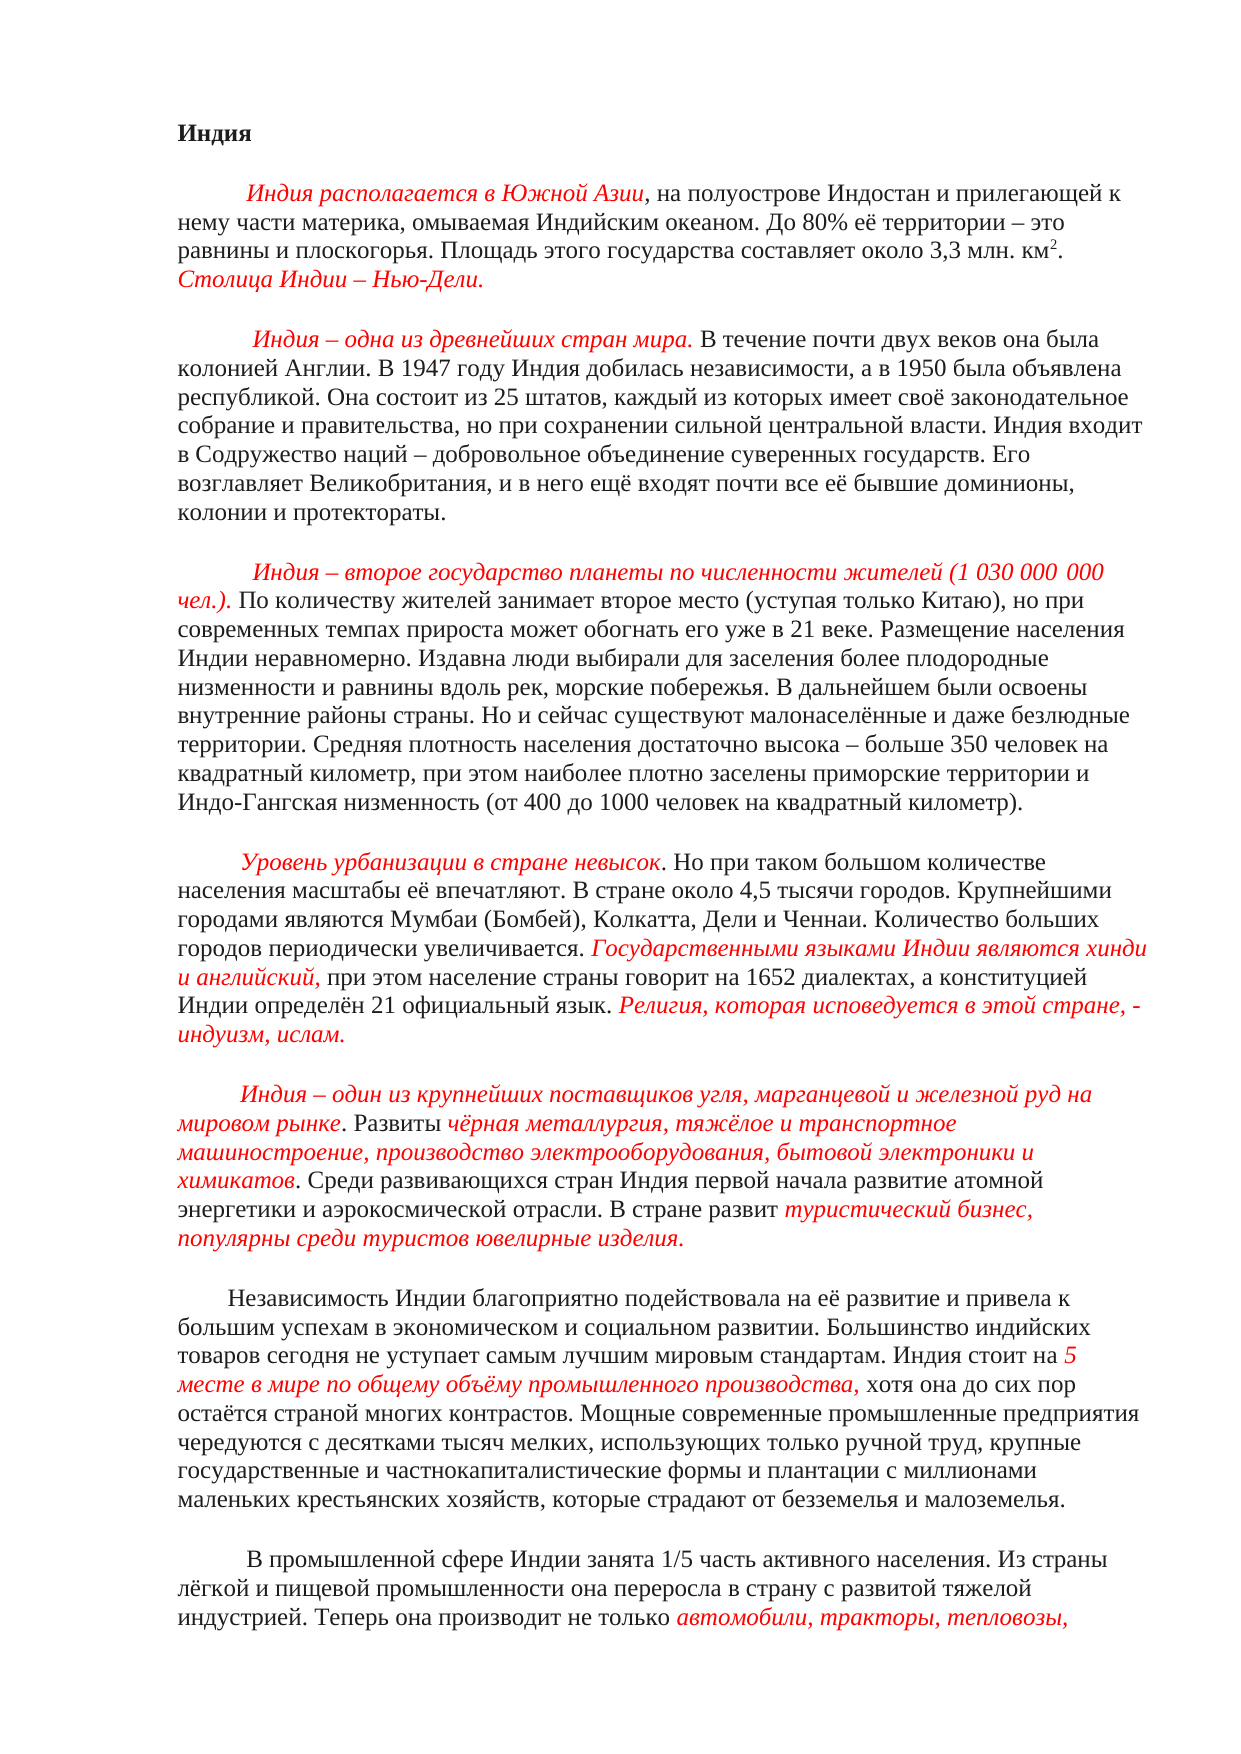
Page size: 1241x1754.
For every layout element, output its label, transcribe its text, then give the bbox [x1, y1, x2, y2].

text Индия [177, 118, 1152, 147]
text Индия располагается в Южной Азии, на полуострове Индостан и прилегающей к нему части материка, омываемая Индийским океаном. До 80% её территории – это равнины и плоскогорья. Площадь этого государства составляет около 3,3 млн. км2. Столица Индии – Нью-Дели. [177, 178, 1152, 293]
text Независимость Индии благоприятно подействовала на её развитие и привела к большим успехам в экономическом и социальном развитии. Большинство индийских товаров сегодня не уступает самым лучшим мировым стандартам. Индия стоит на 5 месте в мире по общему объёму промышленного производства, хотя она до сих пор остаётся страной многих контрастов. Мощные современные промышленные предприятия чередуются с десятками тысяч мелких, использующих только ручной труд, крупные государственные и частнокапиталистические формы и плантации с миллионами маленьких крестьянских хозяйств, которые страдают от безземелья и малоземелья. [177, 1283, 1152, 1513]
text Уровень урбанизации в стране невысок. Но при таком большом количестве населения масштабы её впечатляют. В стране около 4,5 тысячи городов. Крупнейшими городами являются Мумбаи (Бомбей), Колкатта, Дели и Ченнаи. Количество больших городов периодически увеличивается. Государственными языками Индии являются хинди и английский, при этом население страны говорит на 1652 диалектах, а конституцией Индии определён 21 официальный язык. Религия, которая исповедуется в этой стране, - индуизм, ислам. [177, 847, 1152, 1048]
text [177, 1544, 1152, 1631]
text Индия – один из крупнейших поставщиков угля, марганцевой и железной руд на мировом рынке. Развиты чёрная металлургия, тяжёлое и транспортное машиностроение, производство электрооборудования, бытовой электроники и химикатов. Среди развивающихся стран Индия первой начала развитие атомной энергетики и аэрокосмической отрасли. В стране развит туристический бизнес, популярны среди туристов ювелирные изделия. [177, 1079, 1152, 1252]
text Индия – второе государство планеты по численности жителей (1 030 000 000 чел.). По количеству жителей занимает второе место (уступая только Китаю), но при современных темпах прироста может обогнать его уже в 21 веке. Размещение населения Индии неравномерно. Издавна люди выбирали для заселения более плодородные низменности и равнины вдоль рек, морские побережья. В дальнейшем были освоены внутренние районы страны. Но и сейчас существуют малонаселённые и даже безлюдные территории. Средняя плотность населения достаточно высока – больше 350 человек на квадратный километр, при этом наиболее плотно заселены приморские территории и Индо-Гангская низменность (от 400 до 1000 человек на квадратный километр). [177, 557, 1152, 816]
text Индия – одна из древнейших стран мира. В течение почти двух веков она была колонией Англии. В 1947 году Индия добилась независимости, а в 1950 была объявлена республикой. Она состоит из 25 штатов, каждый из которых имеет своё законодательное собрание и правительства, но при сохранении сильной центральной власти. Индия входит в Содружество наций – добровольное объединение суверенных государств. Его возглавляет Великобритания, и в него ещё входят почти все её бывшие доминионы, колонии и протектораты. [177, 324, 1152, 526]
